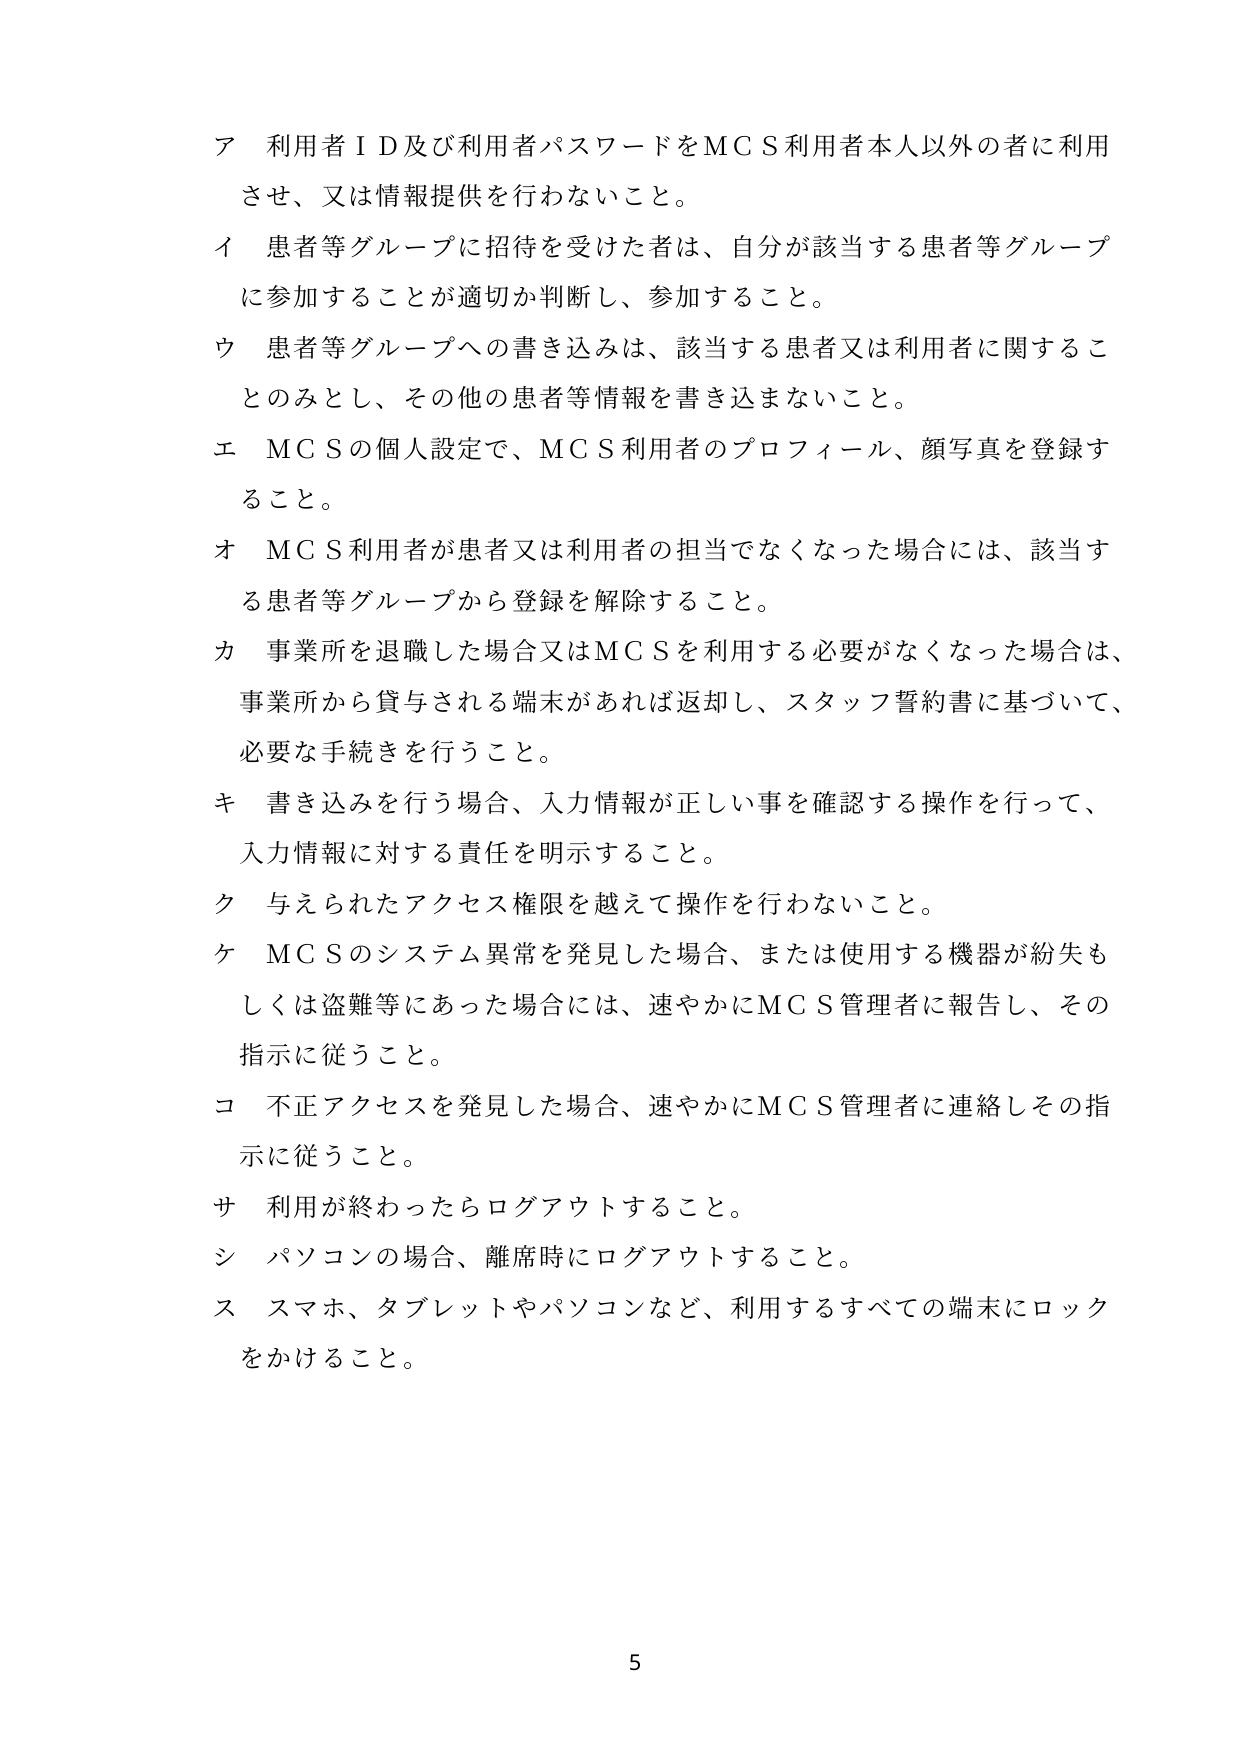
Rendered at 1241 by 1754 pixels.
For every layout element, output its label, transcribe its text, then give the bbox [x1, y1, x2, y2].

text ク 与えられたアクセス権限を越えて操作を行わないこと。 [206, 877, 1112, 927]
text カ 事業所を退職した場合又はＭＣＳを利用する必要がなくなった場合は、事業所から貸与される端末があれば返却し、スタッフ誓約書に基づいて、必要な手続きを行うこと。 [206, 624, 1112, 776]
text ウ 患者等グループへの書き込みは、該当する患者又は利用者に関することのみとし、その他の患者等情報を書き込まないこと。 [206, 321, 1112, 422]
text オ ＭＣＳ利用者が患者又は利用者の担当でなくなった場合には、該当する患者等グループから登録を解除すること。 [206, 523, 1112, 624]
text エ ＭＣＳの個人設定で、ＭＣＳ利用者のプロフィール、顔写真を登録すること。 [206, 422, 1112, 523]
text シ パソコンの場合、離席時にログアウトすること。 [206, 1231, 1112, 1281]
text ス スマホ、タブレットやパソコンなど、利用するすべての端末にロックをかけること。 [206, 1281, 1112, 1382]
text サ 利用が終わったらログアウトすること。 [206, 1180, 1112, 1231]
text コ 不正アクセスを発見した場合、速やかにＭＣＳ管理者に連絡しその指示に従うこと。 [206, 1079, 1112, 1180]
text ケ ＭＣＳのシステム異常を発見した場合、または使用する機器が紛失もしくは盗難等にあった場合には、速やかにＭＣＳ管理者に報告し、その指示に従うこと。 [206, 927, 1112, 1079]
text キ 書き込みを行う場合、入力情報が正しい事を確認する操作を行って、入力情報に対する責任を明示すること。 [206, 776, 1112, 877]
text ア 利用者ＩＤ及び利用者パスワードをＭＣＳ利用者本人以外の者に利用させ、又は情報提供を行わないこと。 [206, 119, 1112, 220]
text イ 患者等グループに招待を受けた者は、自分が該当する患者等グループに参加することが適切か判断し、参加すること。 [206, 220, 1112, 321]
